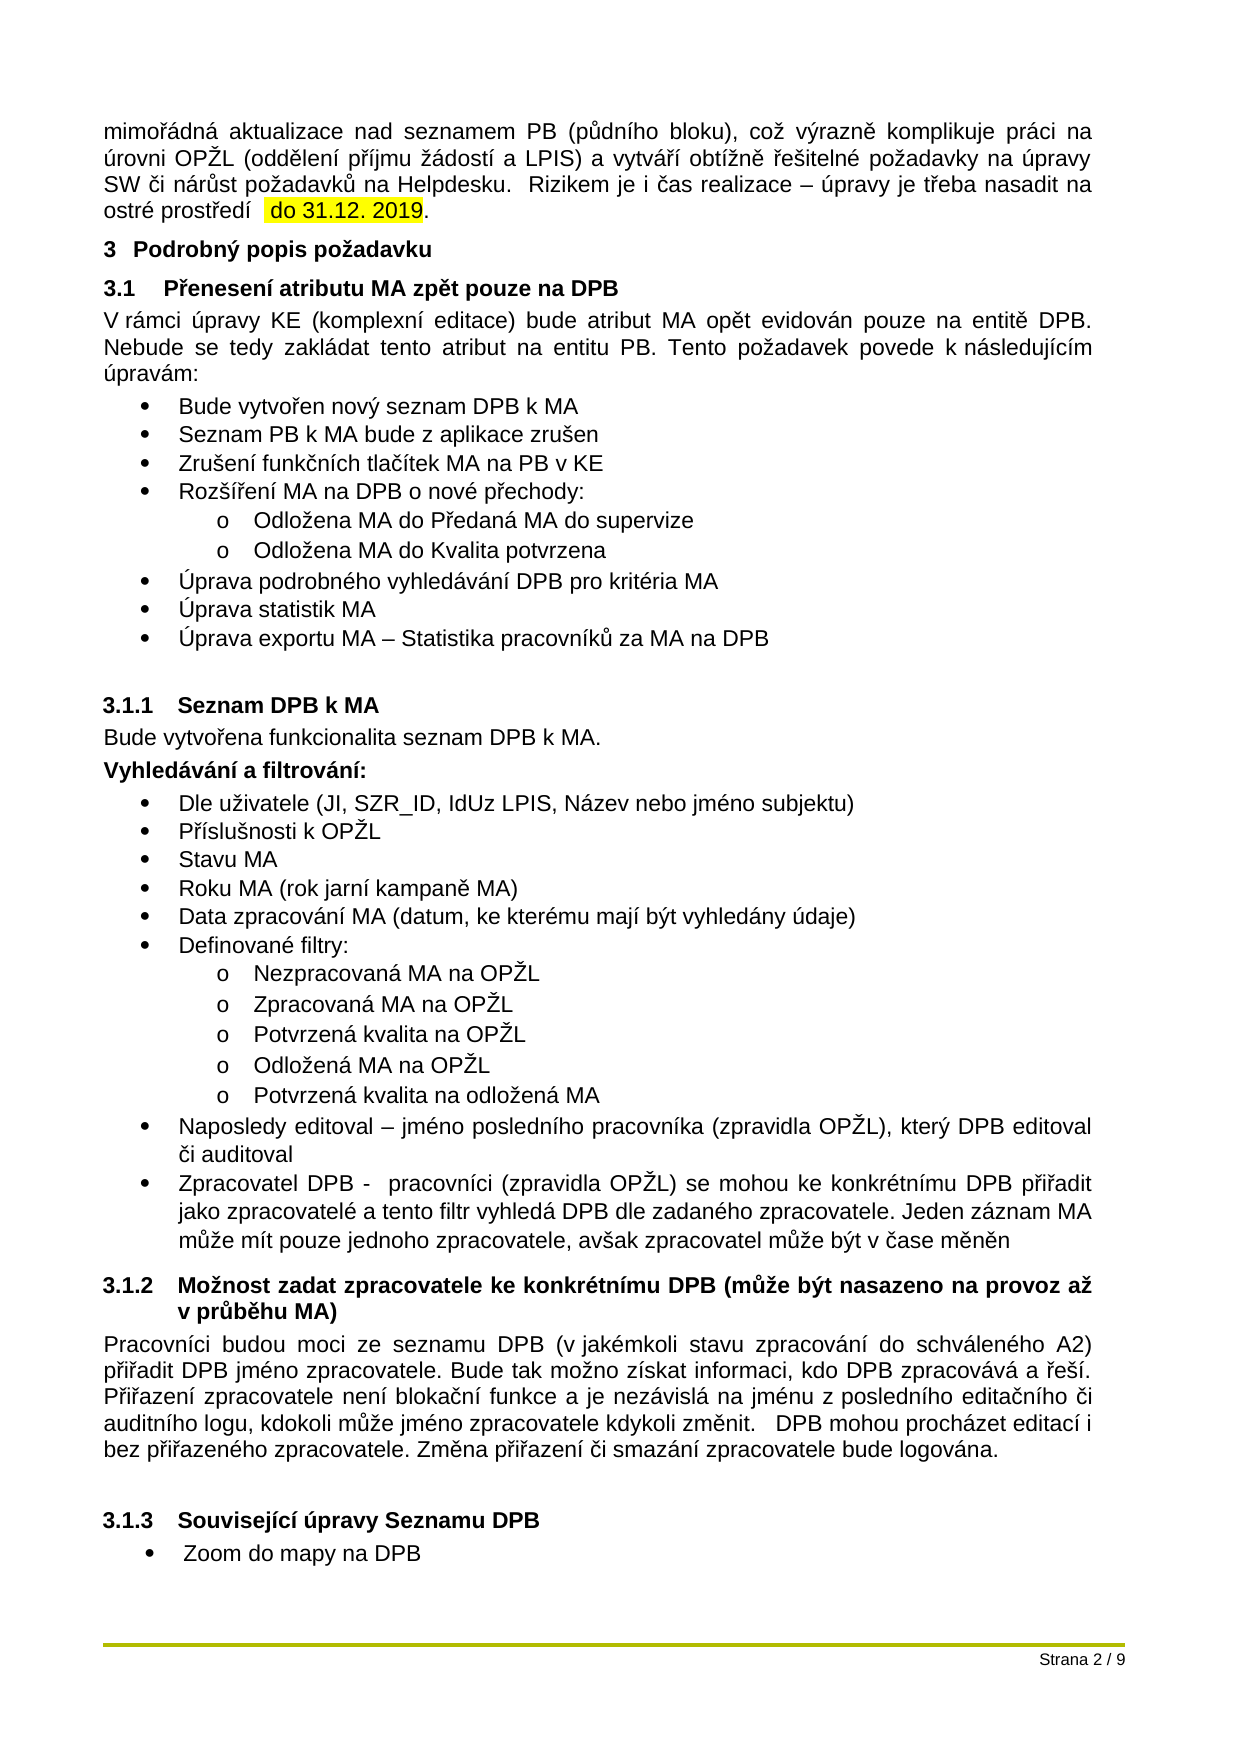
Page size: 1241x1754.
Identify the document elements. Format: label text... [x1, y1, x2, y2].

list Zrušení funkčních tlačítek MA na PB v KE [141, 450, 1092, 476]
subtitle Přenesení atributu MA zpět pouze na DPB [103, 275, 1092, 301]
list Zoom do mapy na DPB [146, 1540, 1092, 1566]
list Potvrzená kvalita na OPŽL [216, 1021, 1092, 1049]
list Rozšíření MA na DPB o nové přechody: [141, 478, 1092, 504]
list Odložena MA do Kvalita potvrzena [216, 537, 1092, 565]
subtitle Související úpravy Seznamu DPB [102, 1507, 1092, 1534]
list Nezpracovaná MA na OPŽL [216, 960, 1092, 988]
text V rámci úpravy KE (komplexní editace) bude atribut MA opět evidován pouze na entitě DPB. Nebude se tedy zakládat tento atribut na entitu PB. Tento požadavek povede k následujícím úpravám: [103, 307, 1092, 387]
subtitle Možnost zadat zpracovatele ke konkrétnímu DPB (může být nasazeno na provoz až v průběhu MA) [102, 1272, 1092, 1324]
list Úprava exportu MA – Statistika pracovníků za MA na DPB [141, 624, 1092, 651]
list Dle uživatele (JI, SZR_ID, IdUz LPIS, Název nebo jméno subjektu) [141, 789, 1092, 816]
text Pracovníci budou moci ze seznamu DPB (v jakémkoli stavu zpracování do schváleného A2) přiřadit DPB jméno zpracovatele. Bude tak možno získat informaci, kdo DPB zpracovává a řeší. Přiřazení zpracovatele není blokační funkce a je nezávislá na jménu z posledního editačního či auditního logu, kdokoli může jméno zpracovatele kdykoli změnit. DPB mohou procházet editací i bez přiřazeného zpracovatele. Změna přiřazení či smazání zpracovatele bude logována. [103, 1331, 1092, 1462]
list Zpracovatel DPB - pracovníci (zpravidla OPŽL) se mohou ke konkrétnímu DPB přiřadit jako zpracovatelé a tento filtr vyhledá DPB dle zadaného zpracovatele. Jeden záznam MA může mít pouze jednoho zpracovatele, avšak zpracovatel může být v čase měněn [141, 1170, 1092, 1253]
subtitle Seznam DPB k MA [102, 692, 1092, 718]
list Bude vytvořen nový seznam DPB k MA [141, 393, 1092, 419]
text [103, 118, 1092, 223]
list Úprava podrobného vyhledávání DPB pro kritéria MA [141, 568, 1092, 594]
list Seznam PB k MA bude z aplikace zrušen [141, 421, 1092, 448]
list Odložená MA na OPŽL [216, 1052, 1092, 1080]
text Vyhledávání a filtrování: [103, 757, 1092, 783]
list Příslušnosti k OPŽL [141, 818, 1092, 844]
list Data zpracování MA (datum, ke kterému mají být vyhledány údaje) [141, 903, 1092, 930]
list Odložena MA do Předaná MA do supervize [216, 507, 1092, 535]
list Potvrzená kvalita na odložená MA [216, 1082, 1092, 1111]
list Roku MA (rok jarní kampaně MA) [141, 875, 1092, 901]
text Bude vytvořena funkcionalita seznam DPB k MA. [103, 724, 1092, 751]
list Úprava statistik MA [141, 596, 1092, 622]
subtitle Podrobný popis požadavku [103, 236, 1092, 262]
list Zpracovaná MA na OPŽL [216, 991, 1092, 1019]
list Naposledy editoval – jméno posledního pracovníka (zpravidla OPŽL), který DPB editoval či auditoval [141, 1113, 1092, 1168]
list Definované filtry: [141, 932, 1092, 958]
list Stavu MA [141, 846, 1092, 873]
